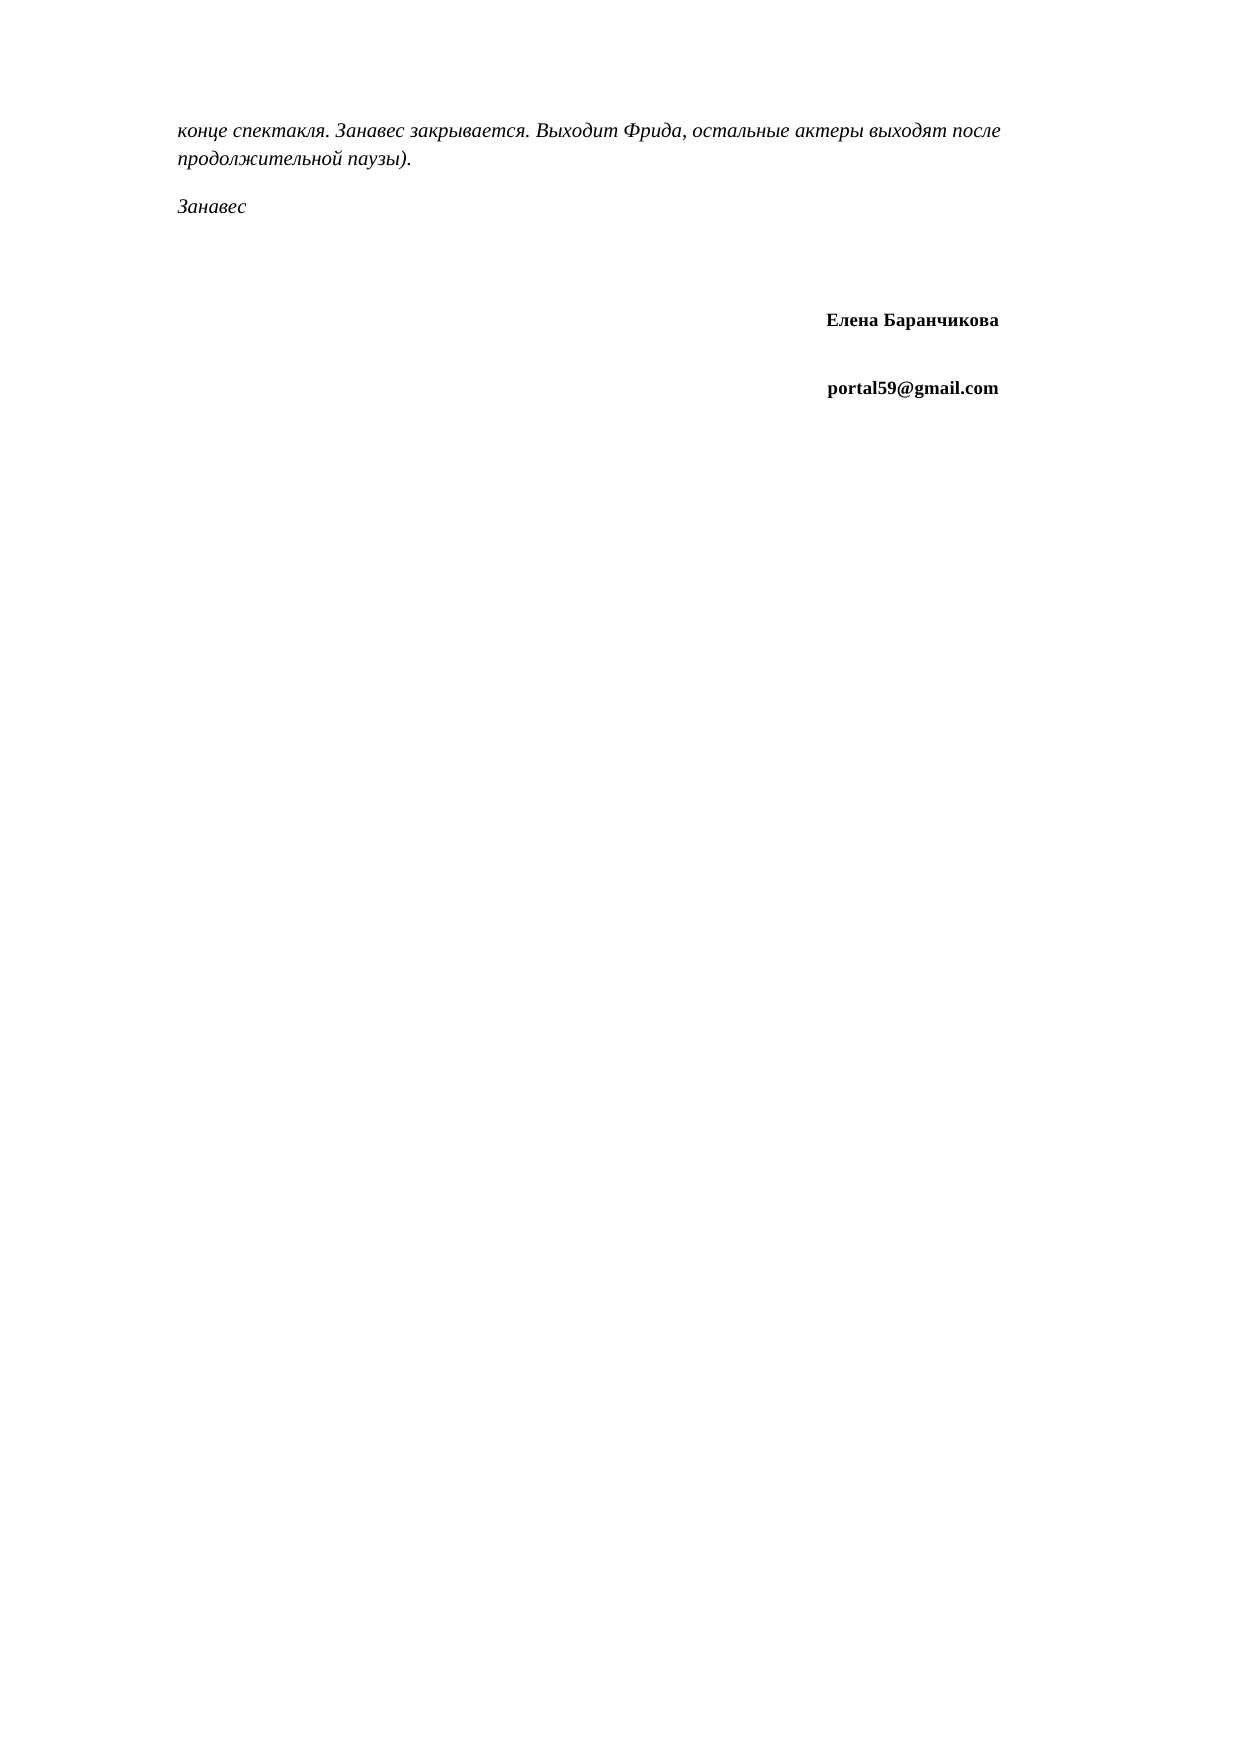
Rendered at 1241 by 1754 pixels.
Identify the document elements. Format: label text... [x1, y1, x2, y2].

text portal59@gmail.com [197, 379, 999, 398]
text Занавес [177, 194, 1152, 218]
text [177, 118, 1152, 170]
text Елена Баранчикова [197, 311, 999, 330]
